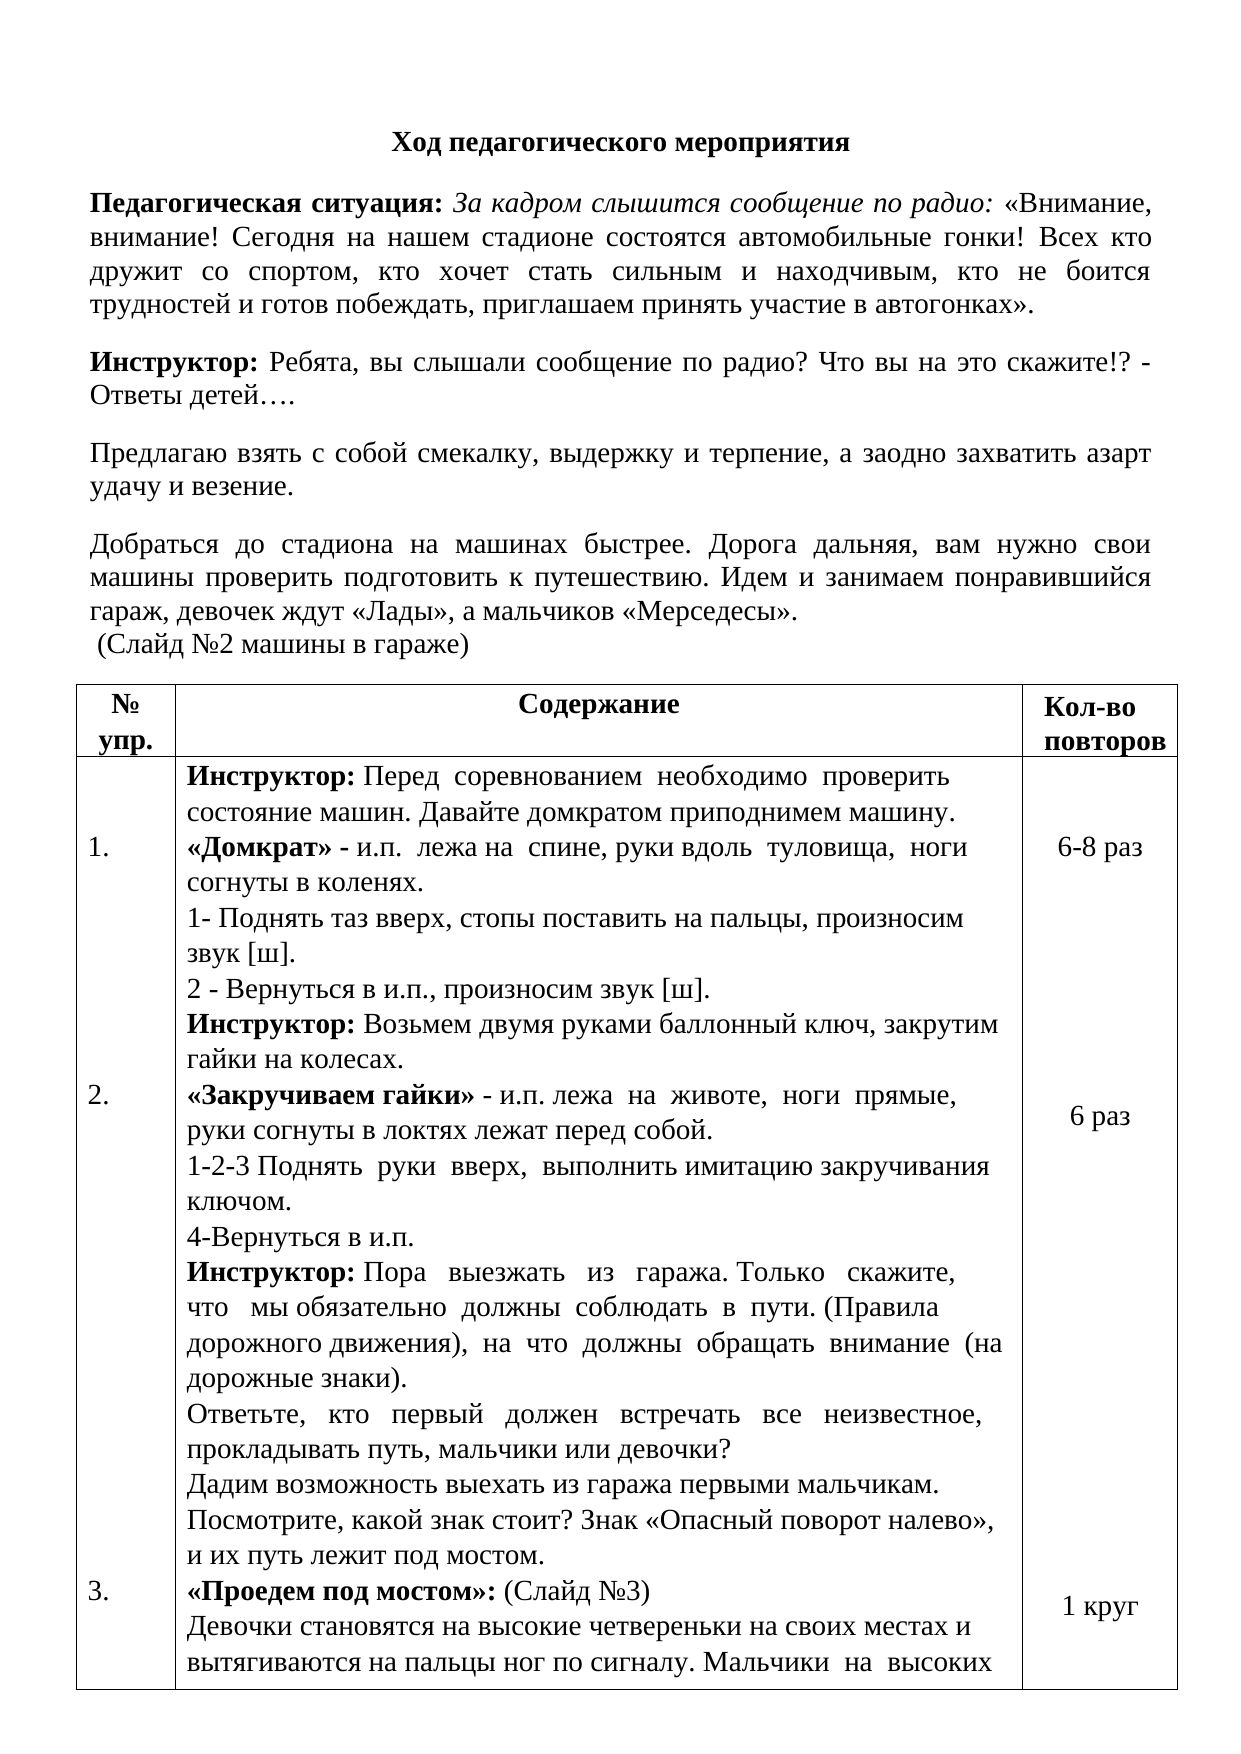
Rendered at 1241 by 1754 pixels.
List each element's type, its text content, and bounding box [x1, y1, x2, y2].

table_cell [77, 757, 175, 1689]
text Добраться до стадиона на машинах быстрее. Дорога дальняя, вам нужно свои машины проверить подготовить к путешествию. Идем и занимаем понравившийся гараж, девочек ждут «Лады», а мальчиков «Мерседесы». [89, 526, 1152, 627]
text Ход педагогического мероприятия [87, 124, 1154, 158]
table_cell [1023, 757, 1177, 1689]
text Предлагаю взять с собой смекалку, выдержку и терпение, а заодно захватить азарт удачу и везение. [89, 435, 1152, 502]
table_header № упр. [77, 685, 175, 756]
text Педагогическая ситуация: За кадром слышится сообщение по радио: «Внимание, внимание! Сегодня на нашем стадионе состоятся автомобильные гонки! Всех кто дружит со спортом, кто хочет стать сильным и находчивым, кто не боится трудностей и готов побеждать, приглашаем принять участие в автогонках». [89, 186, 1152, 320]
table_header Кол-во повторов [1023, 685, 1177, 756]
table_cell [176, 757, 1022, 1689]
text (Слайд №2 машины в гараже) [89, 627, 1152, 660]
table_header Содержание [176, 685, 1022, 756]
text Инструктор: Ребята, вы слышали сообщение по радио? Что вы на это скажите!? -Ответы детей…. [89, 344, 1152, 411]
